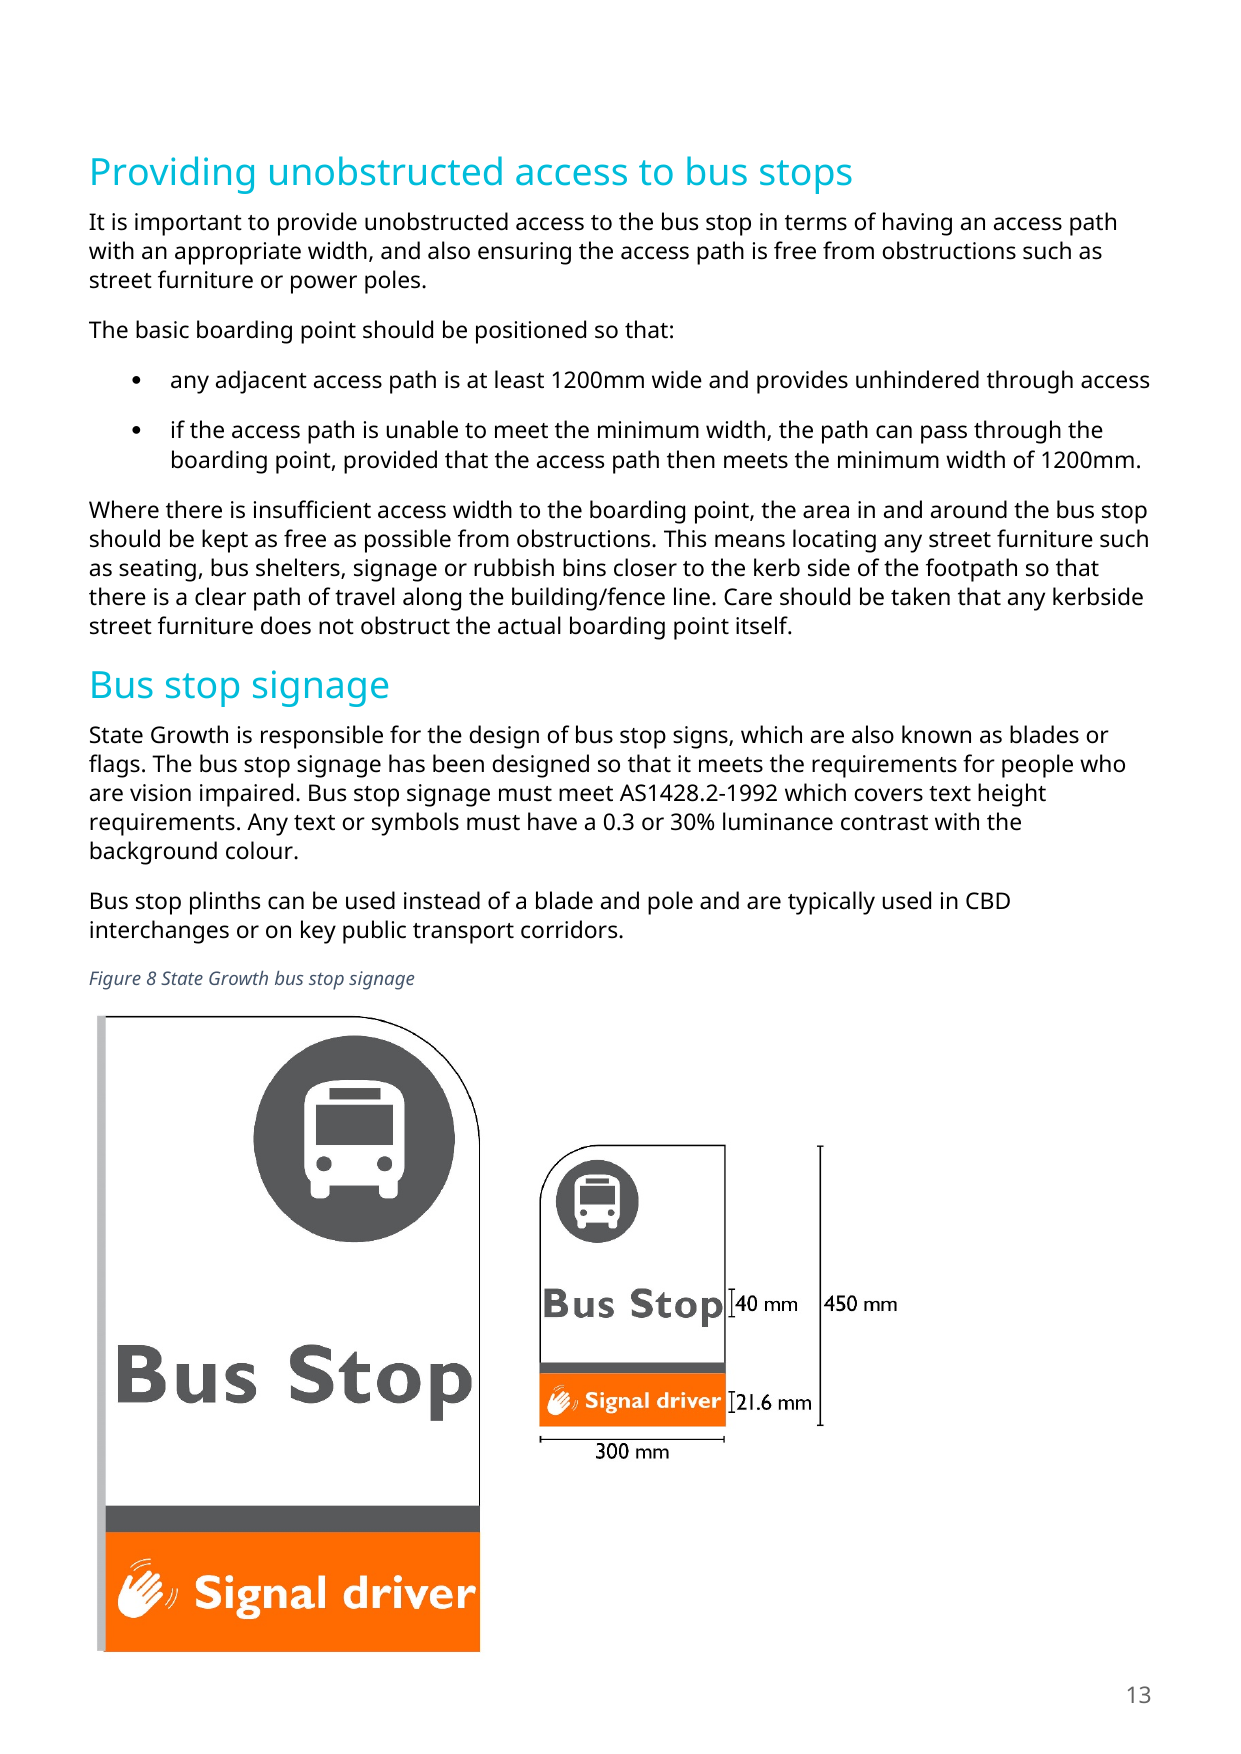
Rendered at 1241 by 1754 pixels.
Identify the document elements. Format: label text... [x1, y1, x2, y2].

picture [80, 1005, 972, 1672]
list if the access path is unable to meet the minimum width, the path can pass through the boarding point, provided that the access path then meets the minimum width of 1200mm. [132, 416, 1152, 474]
text Figure 8 State Growth bus stop signage [89, 966, 1152, 991]
list any adjacent access path is at least 1200mm wide and provides unhindered through access [132, 366, 1152, 395]
text It is important to provide unobstructed access to the bus stop in terms of having an access path with an appropriate width, and also ensuring the access path is free from obstructions such as street furniture or power poles. [89, 207, 1152, 295]
text Bus stop plinths can be used instead of a blade and pole and are typically used in CBD interchanges or on key public transport corridors. [89, 886, 1152, 945]
subtitle Providing unobstructed access to bus stops [89, 149, 1152, 195]
text The basic boarding point should be positioned so that: [89, 316, 1152, 345]
text State Growth is responsible for the design of bus stop signs, which are also known as blades or flags. The bus stop signage has been designed so that it meets the requirements for people who are vision impaired. Bus stop signage must meet AS1428.2-1992 which covers text height requirements. Any text or symbols must have a 0.3 or 30% luminance contrast with the background colour. [89, 720, 1152, 866]
subtitle Bus stop signage [89, 661, 1152, 707]
text Where there is insufficient access width to the boarding point, the area in and around the bus stop should be kept as free as possible from obstructions. This means locating any street furniture such as seating, bus shelters, signage or rubbish bins closer to the kerb side of the footpath so that there is a clear path of travel along the building/fence line. Care should be taken that any kerbside street furniture does not obstruct the actual boarding point itself. [89, 495, 1152, 641]
